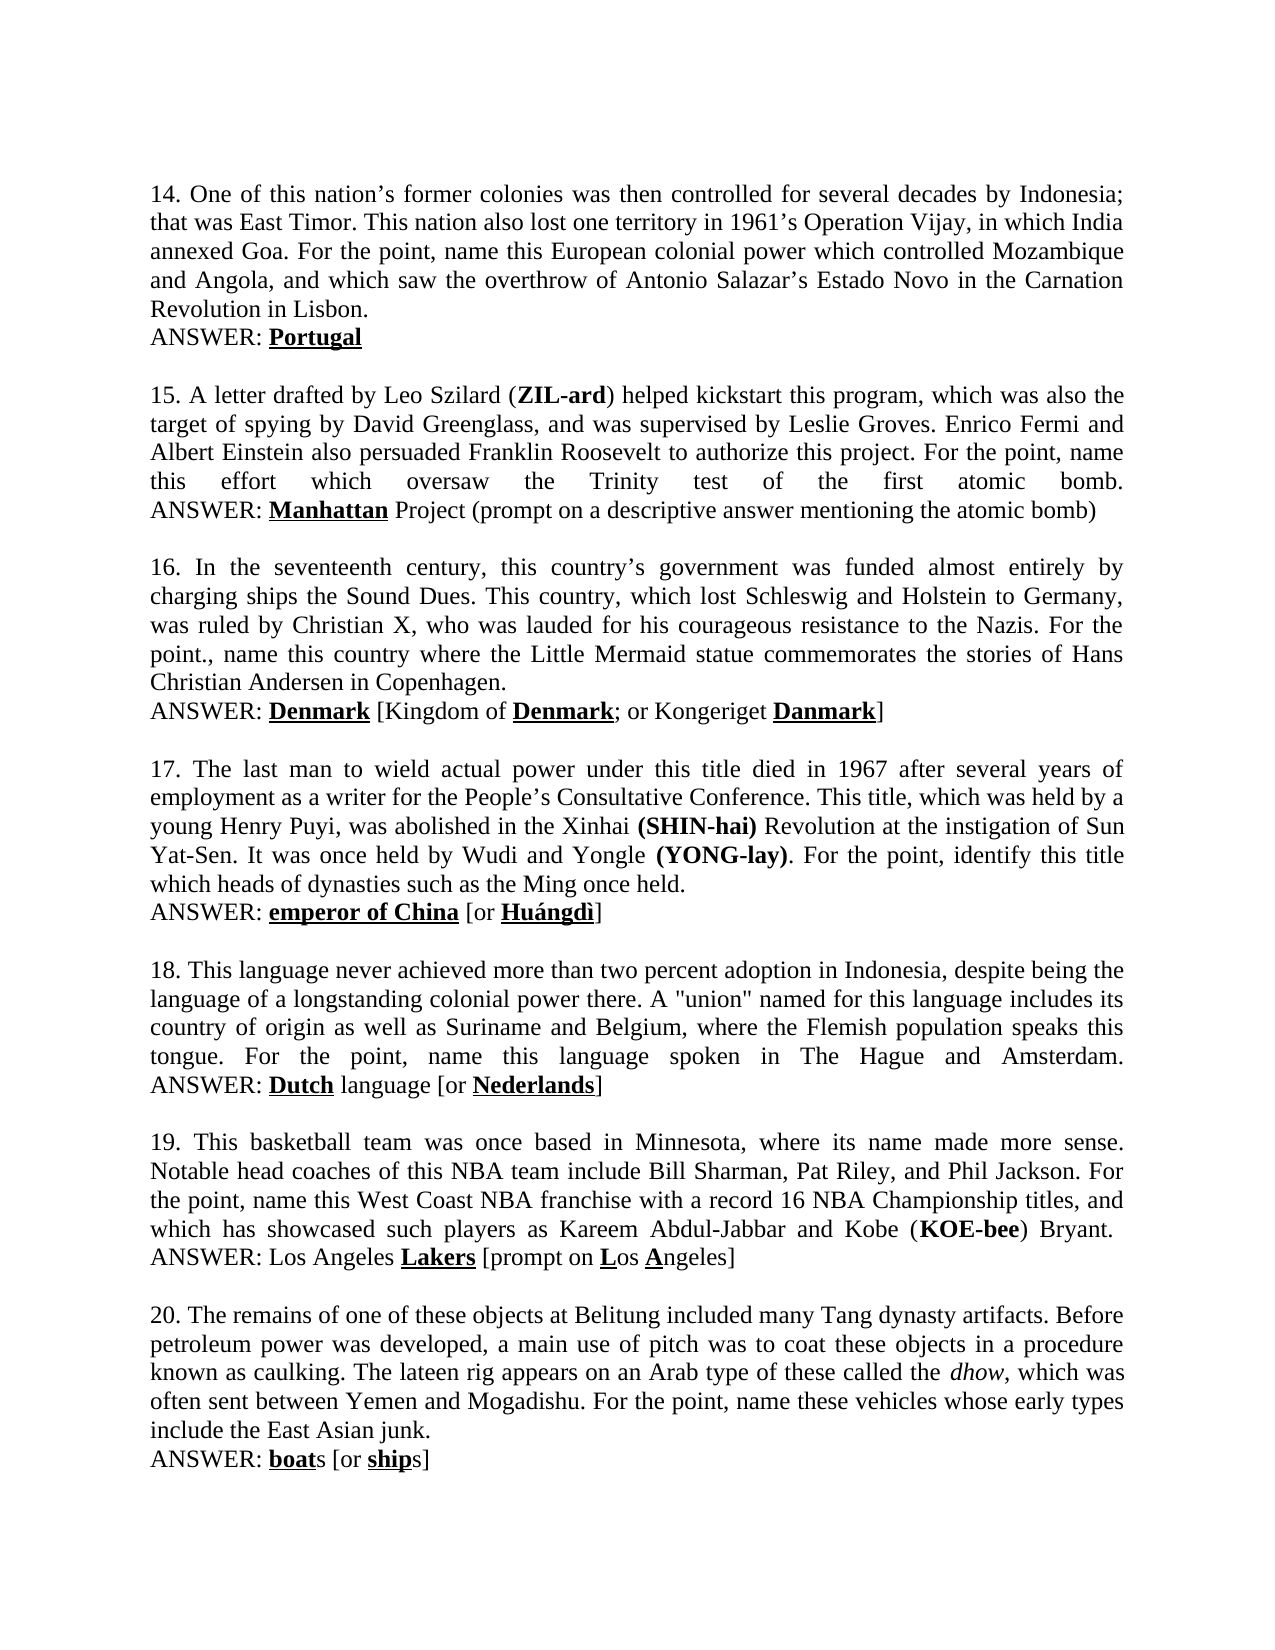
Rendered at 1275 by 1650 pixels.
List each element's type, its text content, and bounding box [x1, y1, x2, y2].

text 17. The last man to wield actual power under this title died in 1967 after several years of employment as a writer for the People’s Consultative Conference. This title, which was held by a young Henry Puyi, was abolished in the Xinhai (SHIN-hai) Revolution at the instigation of Sun Yat-Sen. It was once held by Wudi and Yongle (YONG-lay). For the point, identify this title which heads of dynasties such as the Ming once held. ANSWER: emperor of China [or Huángdì] [150, 754, 1125, 926]
text 14. One of this nation’s former colonies was then controlled for several decades by Indonesia; that was East Timor. This nation also lost one territory in 1961’s Operation Vijay, in which India annexed Goa. For the point, name this European colonial power which controlled Mozambique and Angola, and which saw the overthrow of Antonio Salazar’s Estado Novo in the Carnation Revolution in Lisbon. [150, 179, 1125, 322]
text ANSWER: Portugal [150, 322, 1125, 351]
text 16. In the seventeenth century, this country’s government was funded almost entirely by charging ships the Sound Dues. This country, which lost Schleswig and Holstein to Germany, was ruled by Christian X, who was lauded for his courageous resistance to the Nazis. For the point., name this country where the Little Mermaid statue commemorates the stories of Hans Christian Andersen in Copenhagen. ANSWER: Denmark [Kingdom of Denmark; or Kongeriget Danmark] [150, 552, 1125, 725]
text 18. This language never achieved more than two percent adoption in Indonesia, despite being the language of a longstanding colonial power there. A "union" named for this language includes its country of origin as well as Suriname and Belgium, where the Flemish population speaks this tongue. For the point, name this language spoken in The Hague and Amsterdam. ANSWER: Dutch language [or Nederlands] [150, 955, 1125, 1099]
text 20. The remains of one of these objects at Belitung included many Tang dynasty artifacts. Before petroleum power was developed, a main use of pitch was to coat these objects in a procedure known as caulking. The lateen rig appears on an Arab type of these called the dhow, which was often sent between Yemen and Mogadishu. For the point, name these vehicles whose early types include the East Asian junk. [150, 1300, 1125, 1444]
text 19. This basketball team was once based in Minnesota, where its name made more sense. Notable head coaches of this NBA team include Bill Sharman, Pat Riley, and Phil Jackson. For the point, name this West Coast NBA franchise with a record 16 NBA Championship titles, and which has showcased such players as Kareem Abdul-Jabbar and Kobe (KOE-bee) Bryant. ANSWER: Los Angeles Lakers [prompt on Los Angeles] [150, 1127, 1125, 1271]
text ANSWER: boats [or ships] [150, 1444, 1125, 1472]
text 15. A letter drafted by Leo Szilard (ZIL-ard) helped kickstart this program, which was also the target of spying by David Greenglass, and was supervised by Leslie Groves. Enrico Fermi and Albert Einstein also persuaded Franklin Roosevelt to authorize this project. For the point, name this effort which oversaw the Trinity test of the first atomic bomb. ANSWER: Manhattan Project (prompt on a descriptive answer mentioning the atomic bomb) [150, 380, 1125, 524]
